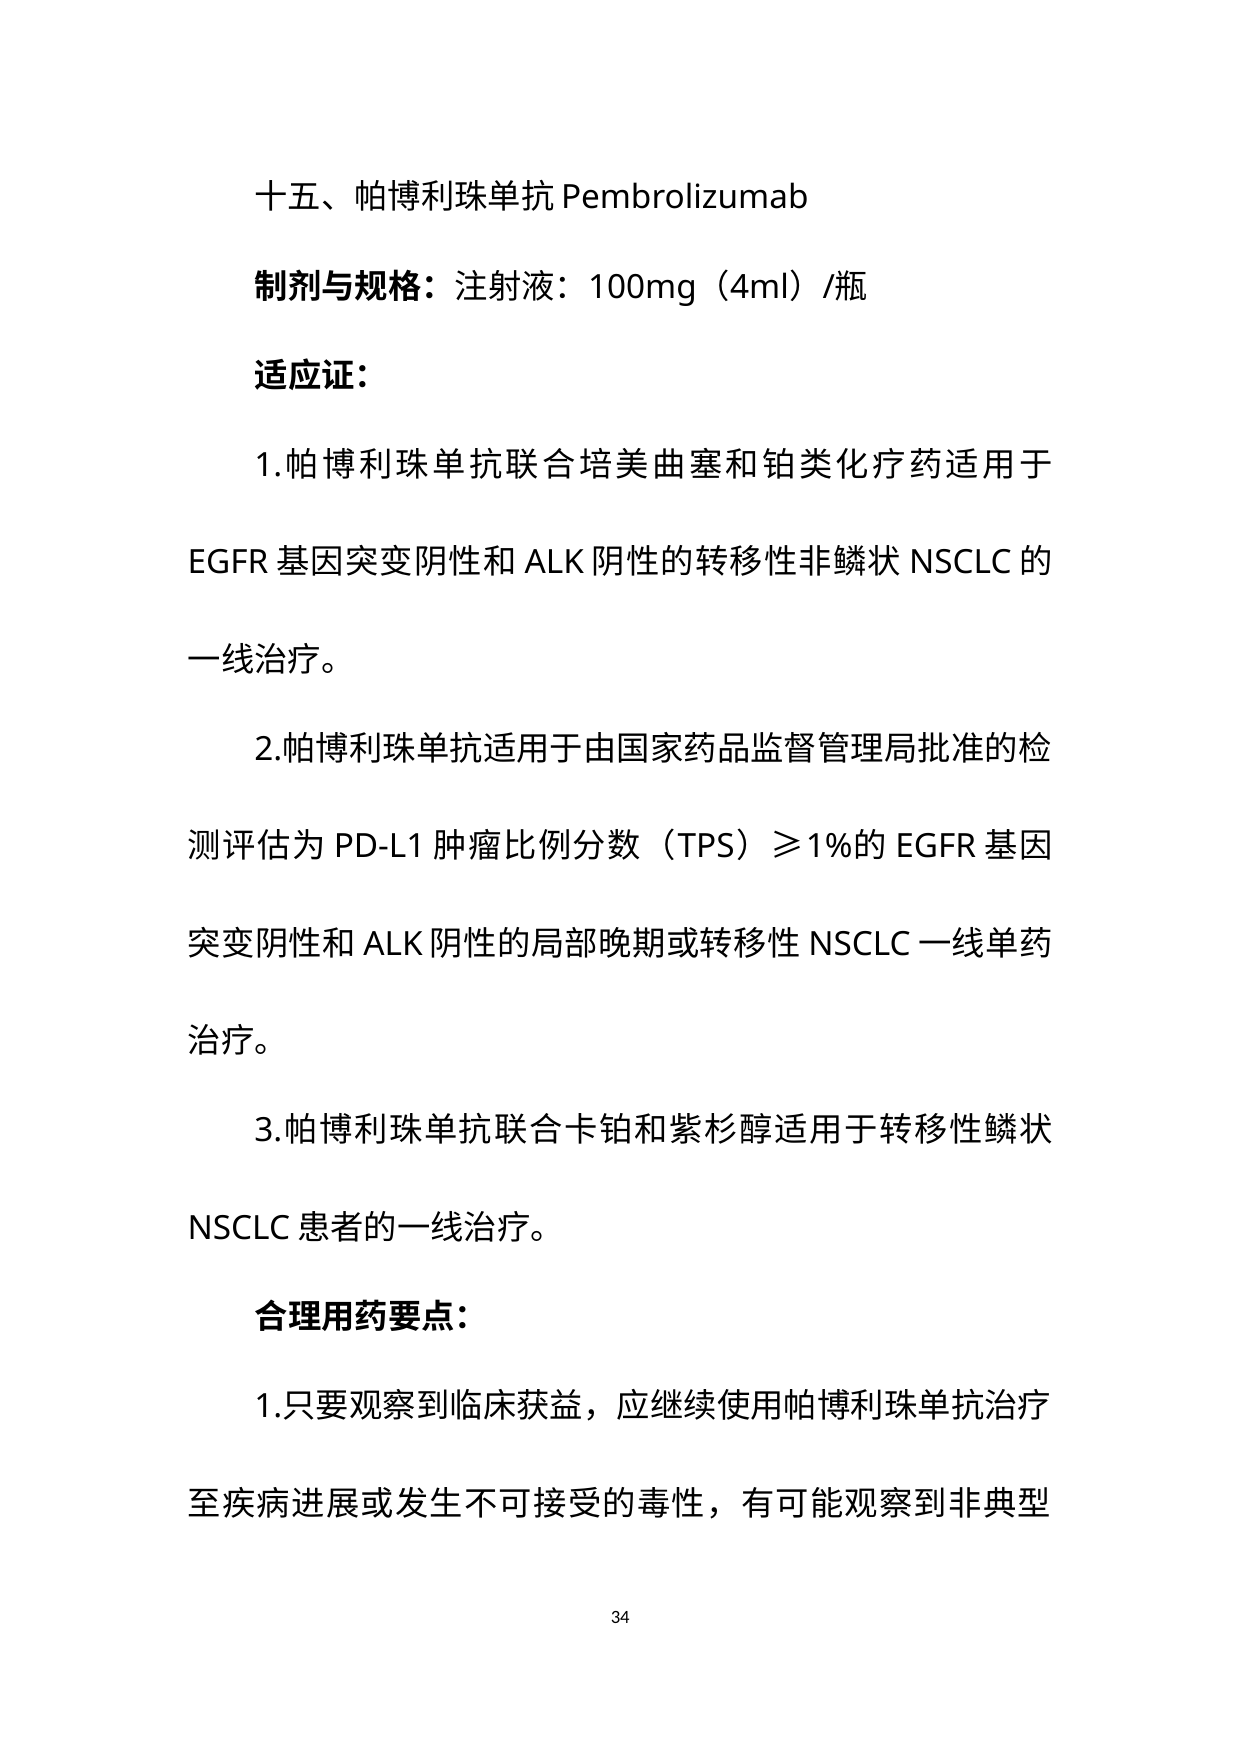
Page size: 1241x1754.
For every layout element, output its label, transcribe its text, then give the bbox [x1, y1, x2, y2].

text 合理用药要点： [187, 1282, 1053, 1347]
text 制剂与规格：注射液：100mg（4ml）/瓶 [187, 251, 1053, 316]
text 2.帕博利珠单抗适用于由国家药品监督管理局批准的检测评估为PD-L1肿瘤比例分数（TPS）≥1%的EGFR基因突变阴性和ALK阴性的局部晚期或转移性NSCLC一线单药治疗。 [187, 713, 1053, 1071]
text 1.帕博利珠单抗联合培美曲塞和铂类化疗药适用于EGFR基因突变阴性和ALK阴性的转移性非鳞状NSCLC的一线治疗。 [187, 429, 1053, 689]
text 3.帕博利珠单抗联合卡铂和紫杉醇适用于转移性鳞状NSCLC患者的一线治疗。 [187, 1095, 1053, 1257]
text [187, 1371, 1053, 1533]
text 适应证： [187, 340, 1053, 405]
text 十五、帕博利珠单抗Pembrolizumab [187, 162, 1053, 227]
